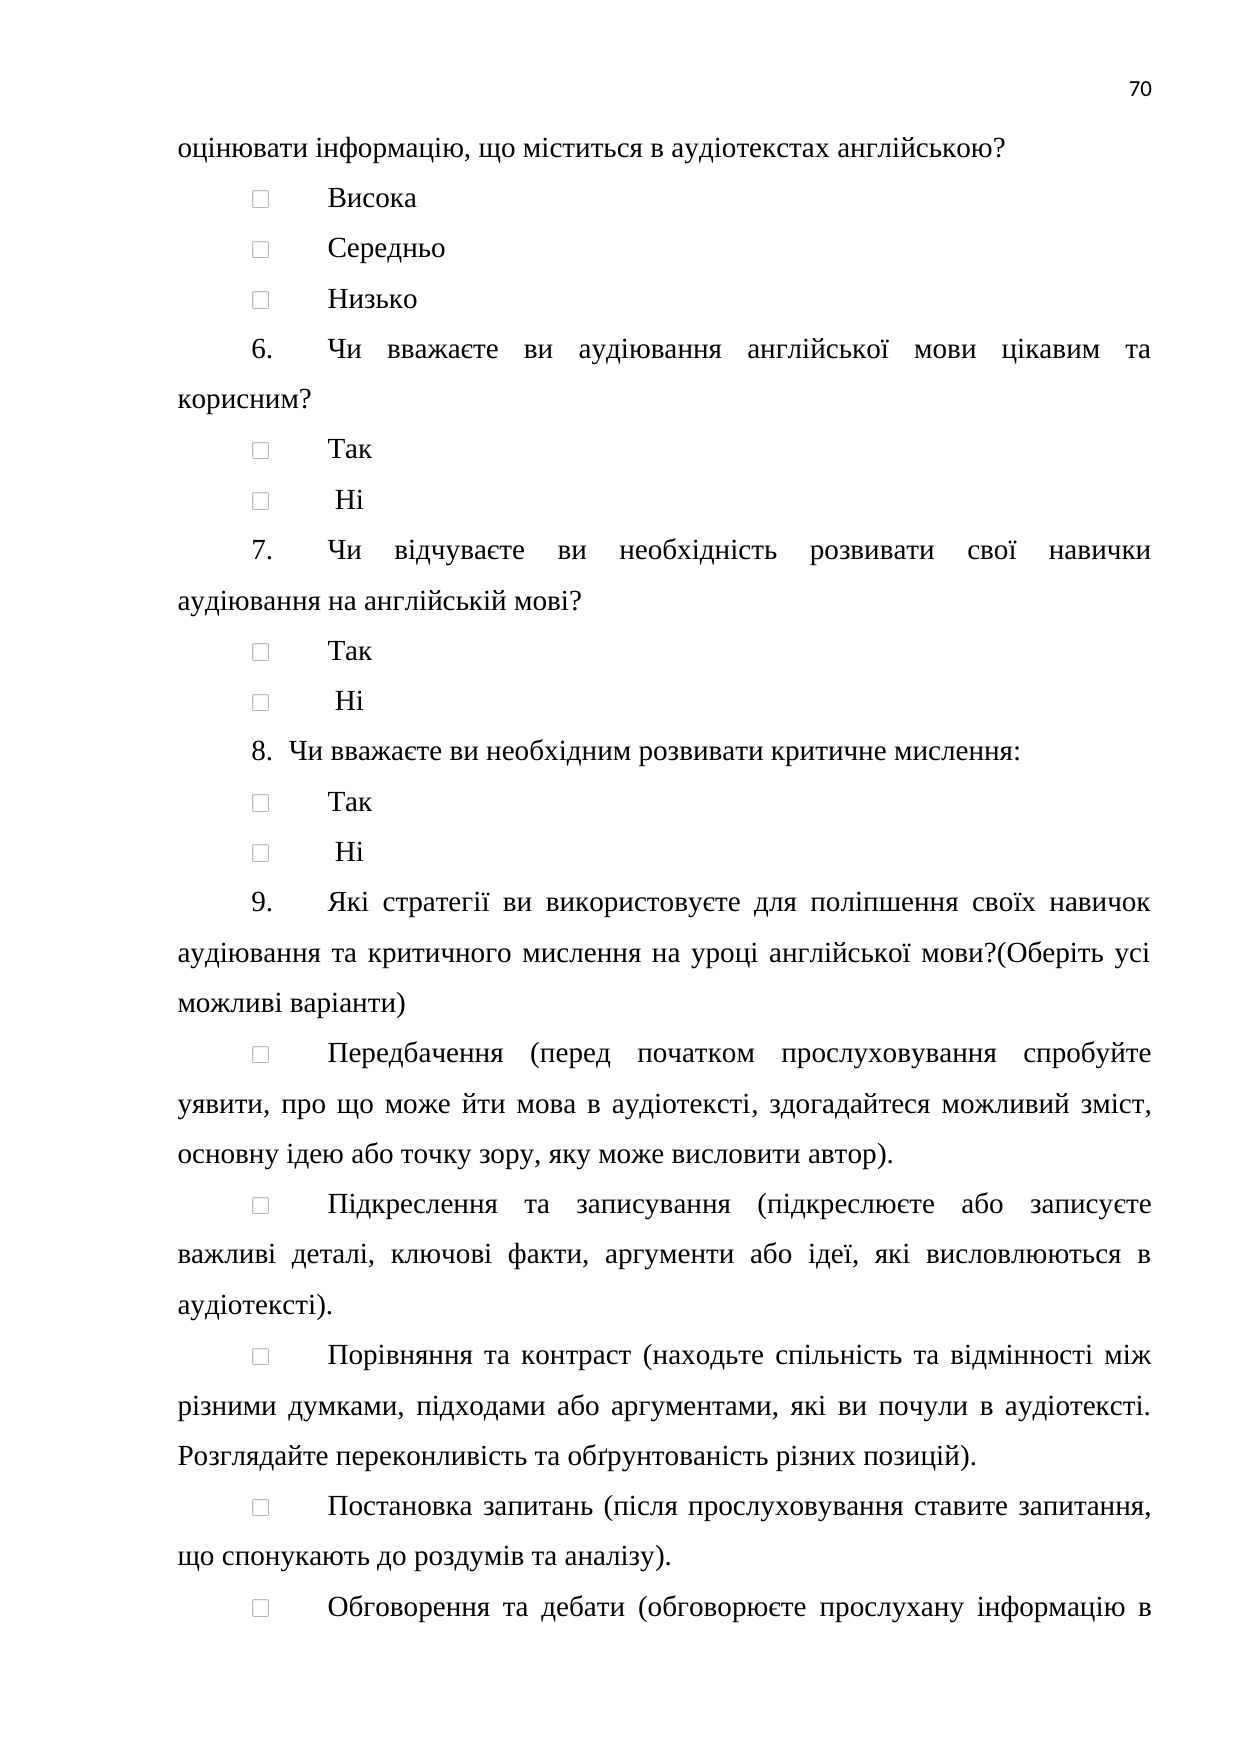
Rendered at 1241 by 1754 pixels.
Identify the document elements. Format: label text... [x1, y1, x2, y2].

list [177, 130, 1152, 163]
list Підкреслення та записування (підкреслюєте або записуєте важливі деталі, ключові факти, аргументи або ідеї, які висловлюються в аудіотексті). [177, 1186, 1152, 1321]
list Так [177, 432, 1152, 465]
picture [252, 1499, 269, 1516]
list Висока [177, 180, 1152, 214]
list Порівняння та контраст (находьте спільність та відмінності між різними думками, підходами або аргументами, які ви почули в аудіотексті. Розглядайте переконливість та обґрунтованість різних позицій). [177, 1337, 1152, 1471]
list Так [177, 784, 1152, 817]
picture [252, 492, 269, 510]
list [177, 1589, 1152, 1622]
picture [252, 190, 269, 208]
picture [252, 1046, 269, 1063]
picture [252, 1348, 269, 1365]
list Які стратегії ви використовуєте для поліпшення своїх навичок аудіювання та критичного мислення на уроці англійської мови?(Оберіть усі можливі варіанти) [177, 884, 1152, 1019]
picture [252, 241, 269, 258]
list Так [177, 633, 1152, 666]
picture [252, 844, 269, 862]
picture [252, 442, 269, 459]
list Передбачення (перед початком прослуховування спробуйте уявити, про що може йти мова в аудіотексті, здогадайтеся можливий зміст, основну ідею або точку зору, яку може висловити автор). [177, 1035, 1152, 1169]
list Низько [177, 281, 1152, 314]
list Ні [177, 482, 1152, 516]
picture [252, 643, 269, 661]
picture [252, 794, 269, 812]
picture [252, 1599, 269, 1617]
picture [252, 291, 269, 309]
picture [252, 694, 269, 711]
list Чи вважаєте ви необхідним розвивати критичне мислення: [251, 733, 1152, 767]
list Чи вважаєте ви аудіювання англійської мови цікавим та корисним? [177, 331, 1152, 415]
list Середньо [177, 230, 1152, 264]
list Ні [177, 683, 1152, 717]
list Постановка запитань (після прослуховування ставите запитання, що спонукають до роздумів та аналізу). [177, 1488, 1152, 1572]
picture [252, 1197, 269, 1214]
list Ні [177, 834, 1152, 868]
list Чи відчуваєте ви необхідність розвивати свої навички аудіювання на англійській мові? [177, 532, 1152, 616]
